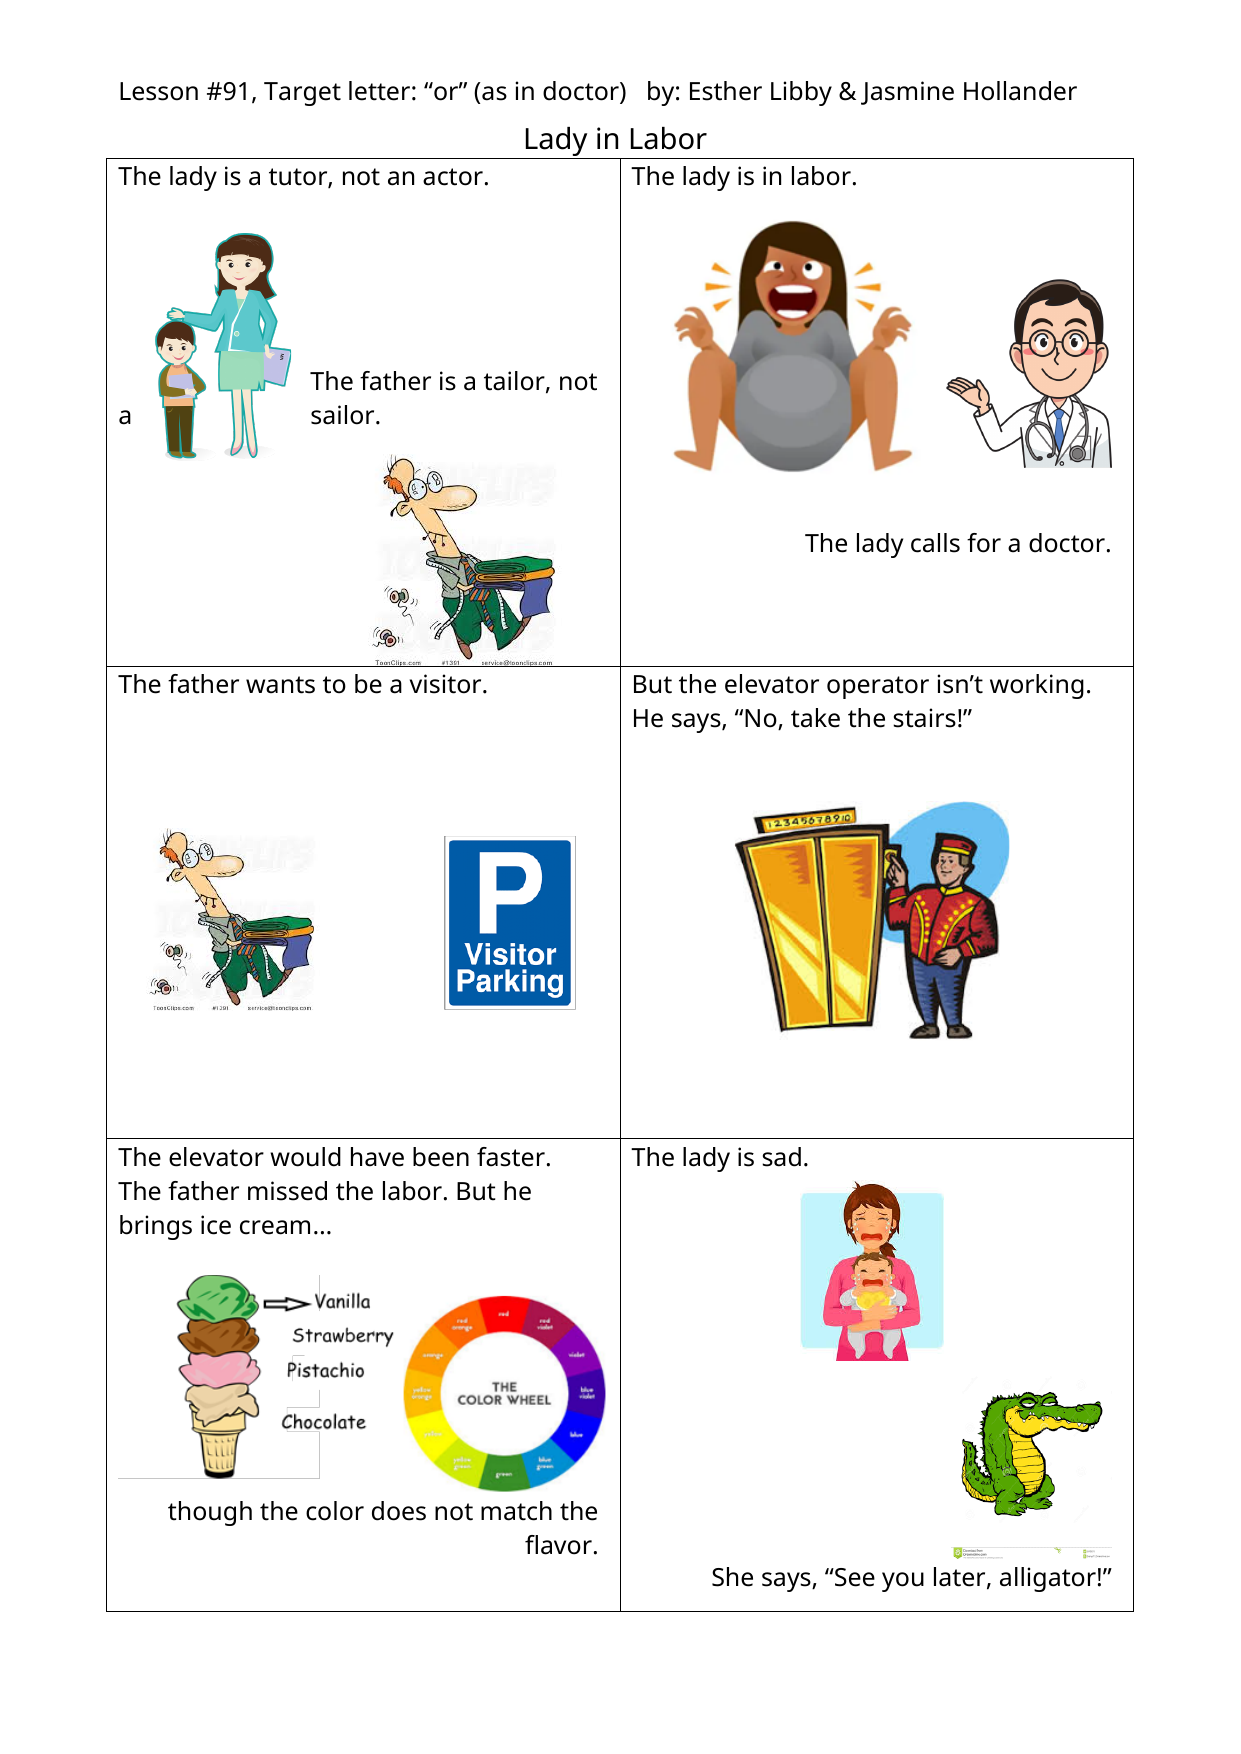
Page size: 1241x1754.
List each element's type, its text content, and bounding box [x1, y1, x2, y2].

table_cell The elevator would have been faster. The father missed the labor. But he brings ice cream… though the color does not match the flavor. [107, 1139, 620, 1611]
text Lady in Labor [118, 118, 1112, 158]
table_header The lady is in labor. The lady calls for a doctor. [621, 159, 1133, 666]
picture [152, 233, 292, 461]
table_cell But the elevator operator isn’t working. He says, “No, take the stairs!” [621, 667, 1133, 1138]
picture [118, 1275, 609, 1494]
picture [780, 1173, 1112, 1560]
picture [422, 836, 597, 1010]
picture [945, 278, 1113, 469]
picture [652, 192, 927, 492]
picture [734, 801, 1010, 1041]
table_header The lady is a tutor, not an actor. The father is a tailor, not a sailor. [107, 159, 620, 666]
picture [360, 454, 566, 666]
table_cell The father wants to be a visitor. [107, 667, 620, 1138]
table_cell The lady is sad. She says, “See you later, alligator!” [621, 1139, 1133, 1611]
picture [139, 828, 324, 1011]
